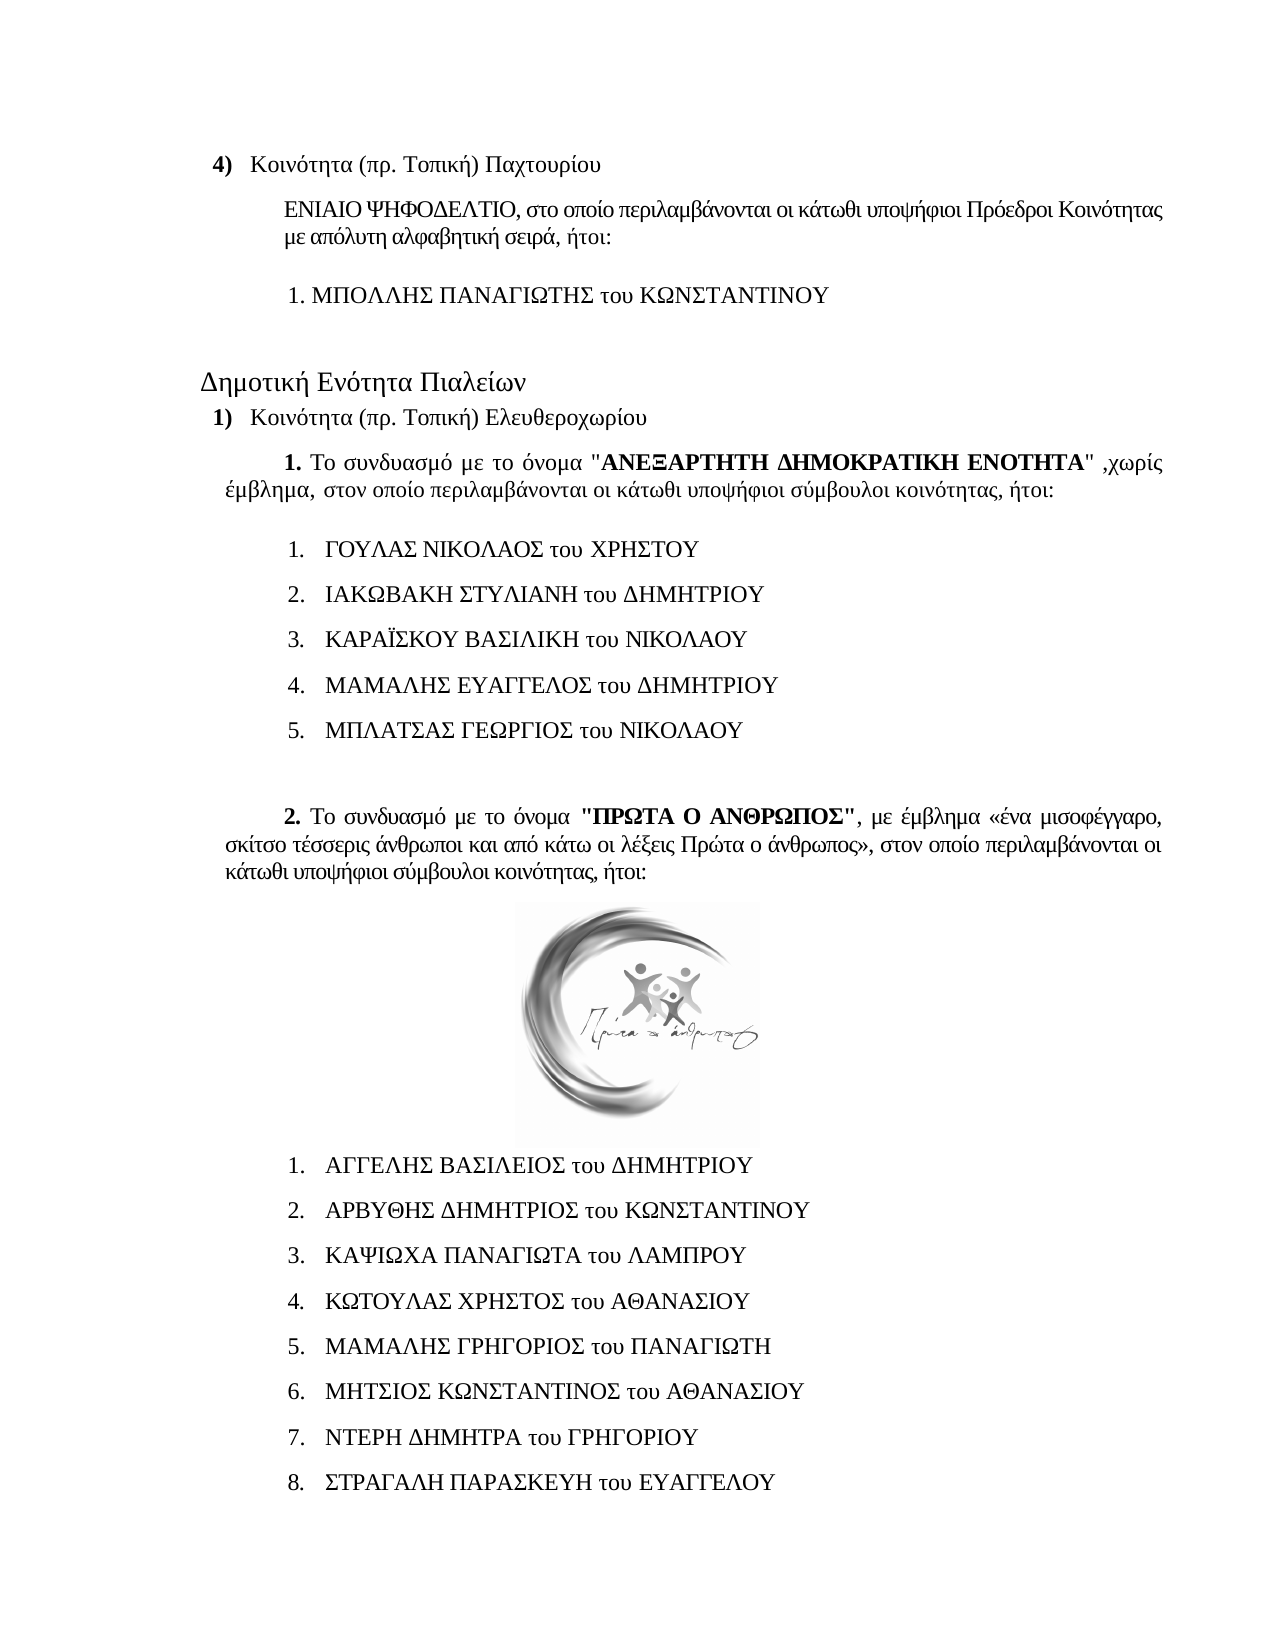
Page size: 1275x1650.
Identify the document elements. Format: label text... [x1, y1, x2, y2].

list ΓΟΥΛΑΣ ΝΙΚΟΛΑΟΣ του ΧΡΗΣΤΟΥ [287, 534, 1162, 562]
list ΚΑΡΑΪΣΚΟΥ ΒΑΣΙΛΙΚΗ του ΝΙΚΟΛΑΟΥ [287, 625, 1162, 653]
list ΣΤΡΑΓΑΛΗ ΠΑΡΑΣΚΕΥΗ του ΕΥΑΓΓΕΛΟΥ [287, 1468, 1162, 1496]
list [284, 194, 1162, 250]
list Το συνδυασμό με το όνομα "ΑΝΕΞΑΡΤΗΤΗ ΔΗΜΟΚΡΑΤΙΚΗ ΕΝΟΤΗΤΑ" ,χωρίς έμβλημα, στον οποίο περιλαμβάνονται οι κάτωθι υποψήφιοι σύμβουλοι κοινότητας, ήτοι: [225, 448, 1162, 503]
list ΜΑΜΑΛΗΣ ΕΥΑΓΓΕΛΟΣ του ΔΗΜΗΤΡΙΟΥ [287, 671, 1162, 698]
picture [514, 902, 761, 1148]
list ΚΑΨΙΩΧΑ ΠΑΝΑΓΙΩΤΑ του ΛΑΜΠΡΟΥ [287, 1241, 1162, 1269]
list ΑΓΓΕΛΗΣ ΒΑΣΙΛΕΙΟΣ του ΔΗΜΗΤΡΙΟΥ [287, 1151, 1162, 1178]
list ΜΗΤΣΙΟΣ ΚΩΝΣΤΑΝΤΙΝΟΣ του ΑΘΑΝΑΣΙΟΥ [287, 1377, 1162, 1405]
list ΙΑΚΩΒΑΚΗ ΣΤΥΛΙΑΝΗ του ΔΗΜΗΤΡΙΟΥ [287, 580, 1162, 608]
list ΑΡΒΥΘΗΣ ΔΗΜΗΤΡΙΟΣ του ΚΩΝΣΤΑΝΤΙΝΟΥ [287, 1196, 1162, 1223]
subtitle Δημοτική Ενότητα Πιαλείων [200, 365, 1162, 397]
list ΜΠΛΑΤΣΑΣ ΓΕΩΡΓΙΟΣ του ΝΙΚΟΛΑΟΥ [287, 716, 1162, 744]
list Το συνδυασμό με το όνομα "ΠΡΩΤΑ Ο ΑΝΘΡΩΠΟΣ", με έμβλημα «ένα μισοφέγγαρο, σκίτσο τέσσερις άνθρωποι και από κάτω οι λέξεις Πρώτα ο άνθρωπος», στον οποίο περιλαμβάνονται οι κάτωθι υποψήφιοι σύμβουλοι κοινότητας, ήτοι: [225, 802, 1162, 885]
list Κοινότητα (πρ. Τοπική) Ελευθεροχωρίου [212, 403, 1162, 431]
list ΜΑΜΑΛΗΣ ΓΡΗΓΟΡΙΟΣ του ΠΑΝΑΓΙΩΤΗ [287, 1332, 1162, 1360]
list Κοινότητα (πρ. Τοπική) Παχτουρίου [212, 150, 1162, 178]
list ΝΤΕΡΗ ΔΗΜΗΤΡΑ του ΓΡΗΓΟΡΙΟΥ [287, 1423, 1162, 1451]
text 1. ΜΠΟΛΛΗΣ ΠΑΝΑΓΙΩΤΗΣ του ΚΩΝΣΤΑΝΤΙΝΟΥ [287, 282, 1162, 309]
list ΚΩΤΟΥΛΑΣ ΧΡΗΣΤΟΣ του ΑΘΑΝΑΣΙΟΥ [287, 1287, 1162, 1314]
